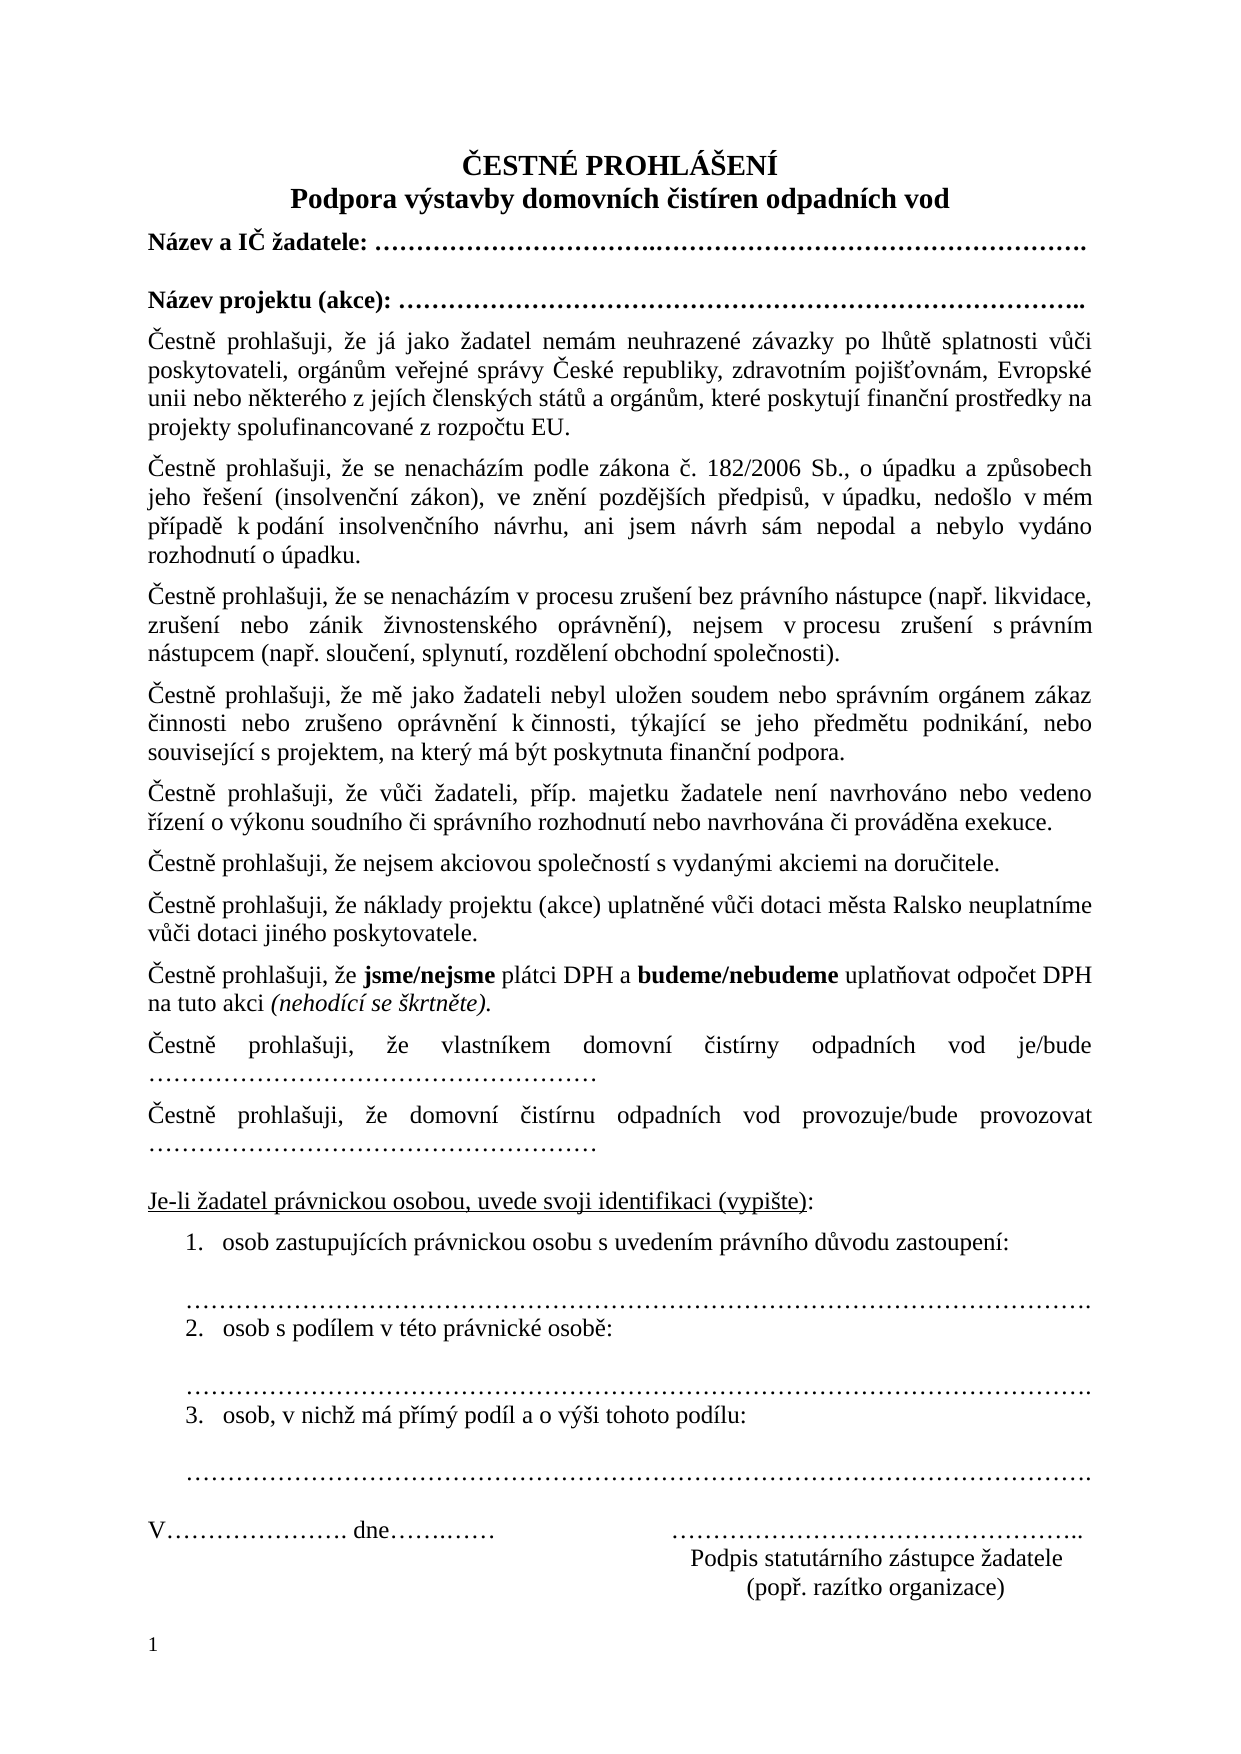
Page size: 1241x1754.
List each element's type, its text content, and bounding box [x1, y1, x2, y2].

text (popř. razítko organizace) [148, 1572, 1093, 1601]
list osob s podílem v této právnické osobě: [185, 1313, 1093, 1342]
text Čestně prohlašuji, že se nenacházím podle zákona č. 182/2006 Sb., o úpadku a způsobech jeho řešení (insolvenční zákon), ve znění pozdějších předpisů, v úpadku, nedošlo v mém případě k podání insolvenčního návrhu, ani jsem návrh sám nepodal a nebylo vydáno rozhodnutí o úpadku. [148, 453, 1093, 568]
text ………………………………………………………………………………………………. [185, 1457, 1093, 1486]
text Název projektu (akce): ……………………………………………………………………….. [148, 285, 1093, 313]
text Název a IČ žadatele: …………………………….……………………………………………. [148, 227, 1093, 256]
text ………………………………………………………………………………………………. [185, 1371, 1093, 1400]
text Čestně prohlašuji, že já jako žadatel nemám neuhrazené závazky po lhůtě splatnosti vůči poskytovateli, orgánům veřejné správy České republiky, zdravotním pojišťovnám, Evropské unii nebo některého z jejích členských států a orgánům, které poskytují finanční prostředky na projekty spolufinancované z rozpočtu EU. [148, 326, 1093, 441]
text Čestně prohlašuji, že náklady projektu (akce) uplatněné vůči dotaci města Ralsko neuplatníme vůči dotaci jiného poskytovatele. [148, 890, 1093, 947]
text V…………………. dne…….…… ………………………………………….. [148, 1515, 1093, 1543]
text Je-li žadatel právnickou osobou, uvede svoji identifikaci (vypište): [148, 1186, 1093, 1215]
text Čestně prohlašuji, že domovní čistírnu odpadních vod provozuje/bude provozovat ……………………………………………… [148, 1100, 1093, 1157]
text Čestně prohlašuji, že vůči žadateli, příp. majetku žadatele není navrhováno nebo vedeno řízení o výkonu soudního či správního rozhodnutí nebo navrhována či prováděna exekuce. [148, 778, 1093, 836]
list osob zastupujících právnickou osobu s uvedením právního důvodu zastoupení: [185, 1227, 1093, 1256]
text ………………………………………………………………………………………………. [185, 1285, 1093, 1313]
text Čestně prohlašuji, že jsme/nejsme plátci DPH a budeme/nebudeme uplatňovat odpočet DPH na tuto akci (nehodící se škrtněte). [148, 960, 1093, 1017]
text Čestně prohlašuji, že mě jako žadateli nebyl uložen soudem nebo správním orgánem zákaz činnosti nebo zrušeno oprávnění k činnosti, týkající se jeho předmětu podnikání, nebo související s projektem, na který má být poskytnuta finanční podpora. [148, 680, 1093, 766]
text Podpora výstavby domovních čistíren odpadních vod [148, 181, 1093, 215]
text Podpis statutárního zástupce žadatele [590, 1543, 1093, 1572]
text Čestně prohlašuji, že vlastníkem domovní čistírny odpadních vod je/bude ……………………………………………… [148, 1030, 1093, 1087]
text ČESTNÉ PROHLÁŠENÍ [148, 148, 1093, 181]
text Čestně prohlašuji, že se nenacházím v procesu zrušení bez právního nástupce (např. likvidace, zrušení nebo zánik živnostenského oprávnění), nejsem v procesu zrušení s právním nástupcem (např. sloučení, splynutí, rozdělení obchodní společnosti). [148, 581, 1093, 667]
text Čestně prohlašuji, že nejsem akciovou společností s vydanými akciemi na doručitele. [148, 848, 1093, 877]
list osob, v nichž má přímý podíl a o výši tohoto podílu: [185, 1400, 1093, 1428]
